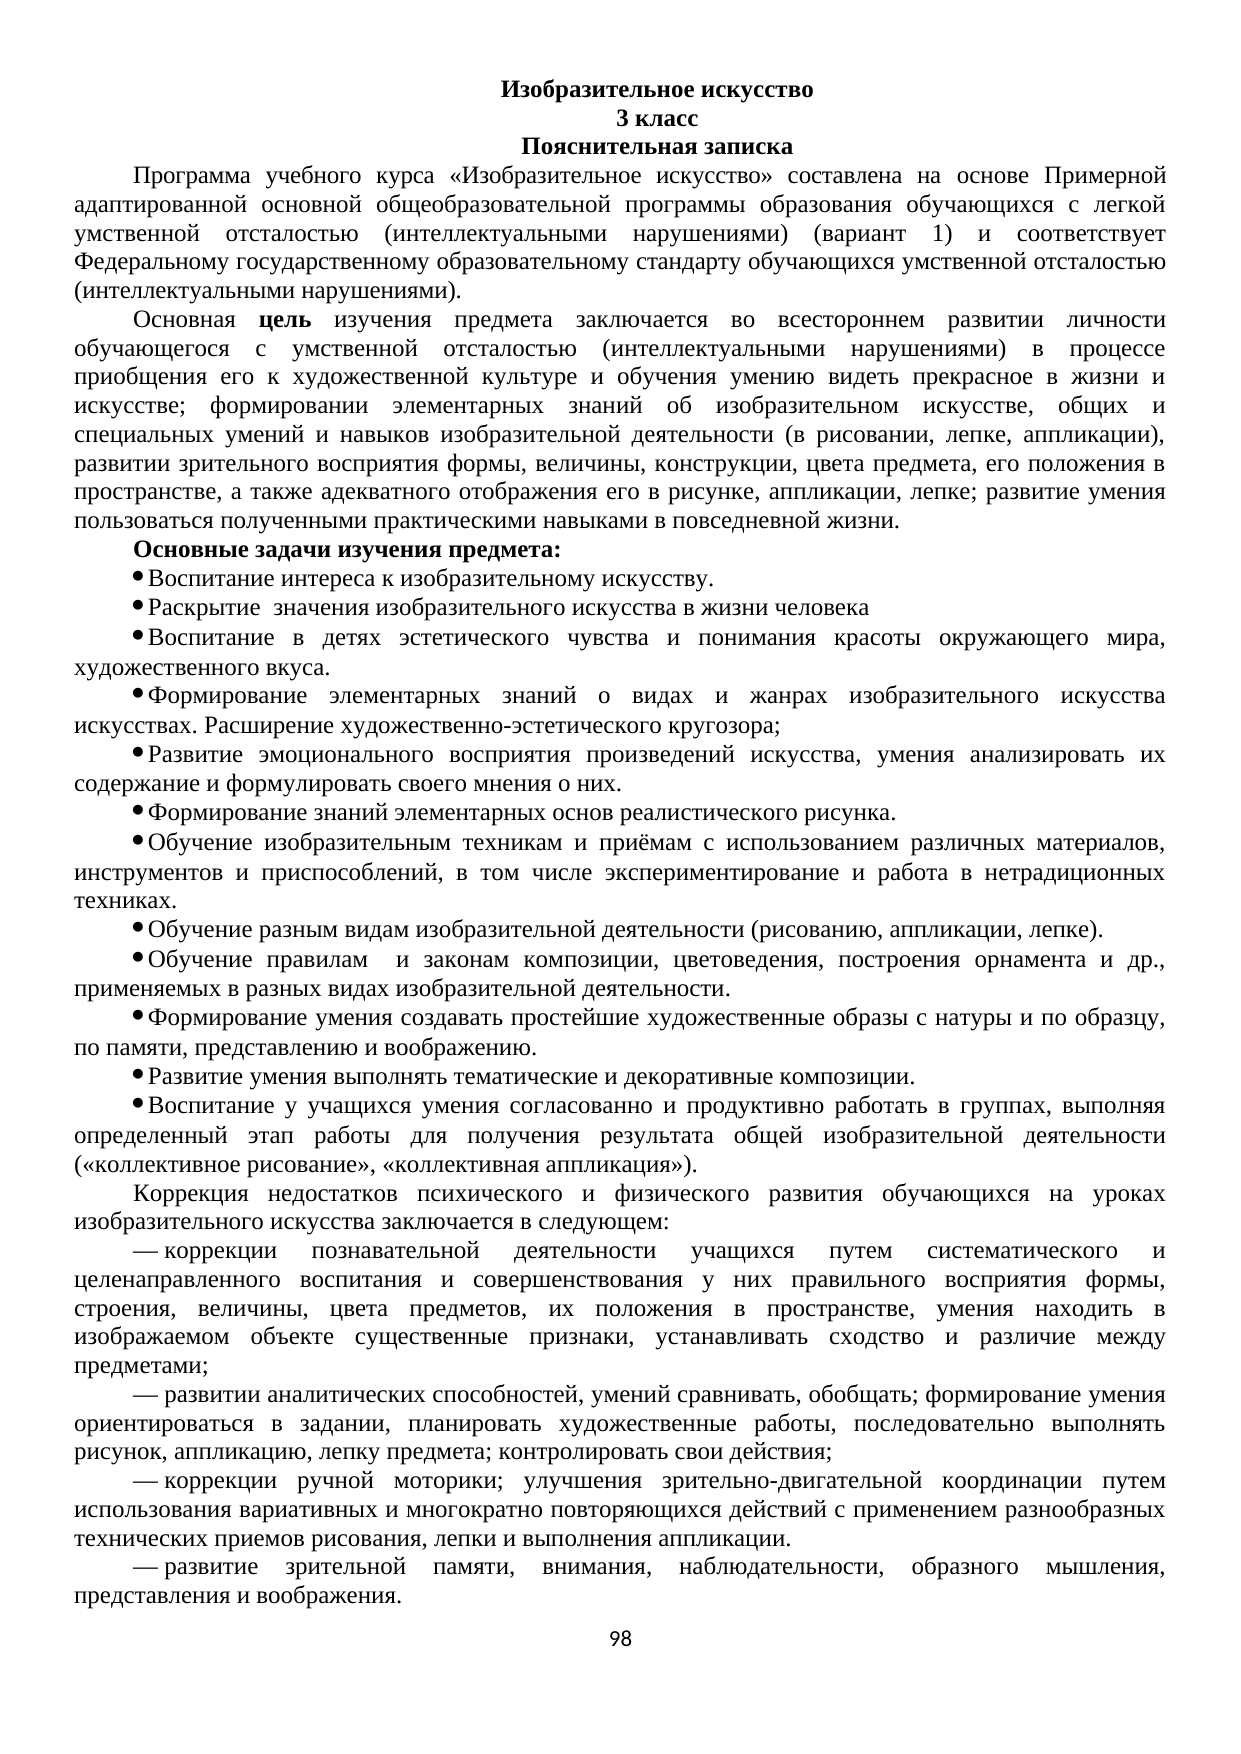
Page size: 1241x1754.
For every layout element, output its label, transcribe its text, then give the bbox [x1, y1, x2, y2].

list Воспитание в детях эстетического чувства и понимания красоты окружающего мира, художественного вкуса. [74, 622, 1167, 680]
list Обучение изобразительным техникам и приёмам с использованием различных материалов, инструментов и приспособлений, в том числе экспериментирование и работа в нетрадиционных техниках. [74, 827, 1167, 914]
text Изобразительное искусство [74, 74, 1167, 103]
text 3 класс [74, 103, 1167, 131]
list Коррекция недостатков психического и физического развития обучающихся на уроках изобразительного искусства заключается в следующем: [74, 1178, 1167, 1235]
list ― коррекции познавательной деятельности учащихся путем систематического и целенаправленного воспитания и совершенствования у них правильного восприятия формы, строения, величины, цвета предметов, их положения в пространстве, умения находить в изображаемом объекте существенные признаки, устанавливать сходство и различие между предметами; [74, 1235, 1167, 1379]
list Развитие умения выполнять тематические и декоративные композиции. [74, 1061, 1167, 1090]
list Развитие эмоционального восприятия произведений искусства, умения анализировать их содержание и формулировать своего мнения о них. [74, 739, 1167, 797]
list ― коррекции ручной моторики; улучшения зрительно-двигательной координации путем использования вариативных и многократно повторяющихся действий с применением разнообразных технических приемов рисования, лепки и выполнения аппликации. [74, 1465, 1167, 1551]
list Формирование умения создавать простейшие художественные образы с натуры и по образцу, по памяти, представлению и воображению. [74, 1002, 1167, 1061]
list ― развитии аналитических способностей, умений сравнивать, обобщать; формирование умения ориентироваться в задании, планировать художественные работы, последовательно выполнять рисунок, аппликацию, лепку предмета; контролировать свои действия; [74, 1379, 1167, 1465]
list Раскрытие значения изобразительного искусства в жизни человека [74, 592, 1167, 622]
text Пояснительная записка [74, 131, 1167, 160]
list Формирование элементарных знаний о видах и жанрах изобразительного искусства искусствах. Расширение художественно-эстетического кругозора; [74, 680, 1167, 739]
text Основная цель изучения предмета заключается во всестороннем развитии личности обучающегося с умственной отсталостью (интеллектуальными нарушениями) в процессе приобщения его к художественной культуре и обучения умению видеть прекрасное в жизни и искусстве; формировании элементарных знаний об изобразительном искусстве, общих и специальных умений и навыков изобразительной деятельности (в рисовании, лепке, аппликации), развитии зрительного восприятия формы, величины, конструкции, цвета предмета, его положения в пространстве, а также адекватного отображения его в рисунке, аппликации, лепке; развитие умения пользоваться полученными практическими навыками в повседневной жизни. [74, 304, 1167, 534]
list Обучение правилам и законам композиции, цветоведения, построения орнамента и др., применяемых в разных видах изобразительной деятельности. [74, 944, 1167, 1002]
text Основные задачи изучения предмета: [74, 534, 1167, 563]
list Воспитание у учащихся умения согласованно и продуктивно работать в группах, выполняя определенный этап работы для получения результата общей изобразительной деятельности («коллективное рисование», «коллективная аппликация»). [74, 1090, 1167, 1178]
list Обучение разным видам изобразительной деятельности (рисованию, аппликации, лепке). [74, 914, 1167, 944]
text Программа учебного курса «Изобразительное искусство» составлена на основе Примерной адаптированной основной общеобразовательной программы образования обучающихся с легкой умственной отсталостью (интеллектуальными нарушениями) (вариант 1) и соответствует Федеральному государственному образовательному стандарту обучающихся умственной отсталостью (интеллектуальными нарушениями). [74, 160, 1167, 304]
list Воспитание интереса к изобразительному искусству. [74, 563, 1167, 592]
list Формирование знаний элементарных основ реалистического рисунка. [74, 797, 1167, 827]
text ― развитие зрительной памяти, внимания, наблюдательности, образного мышления, представления и воображения. [74, 1551, 1167, 1609]
